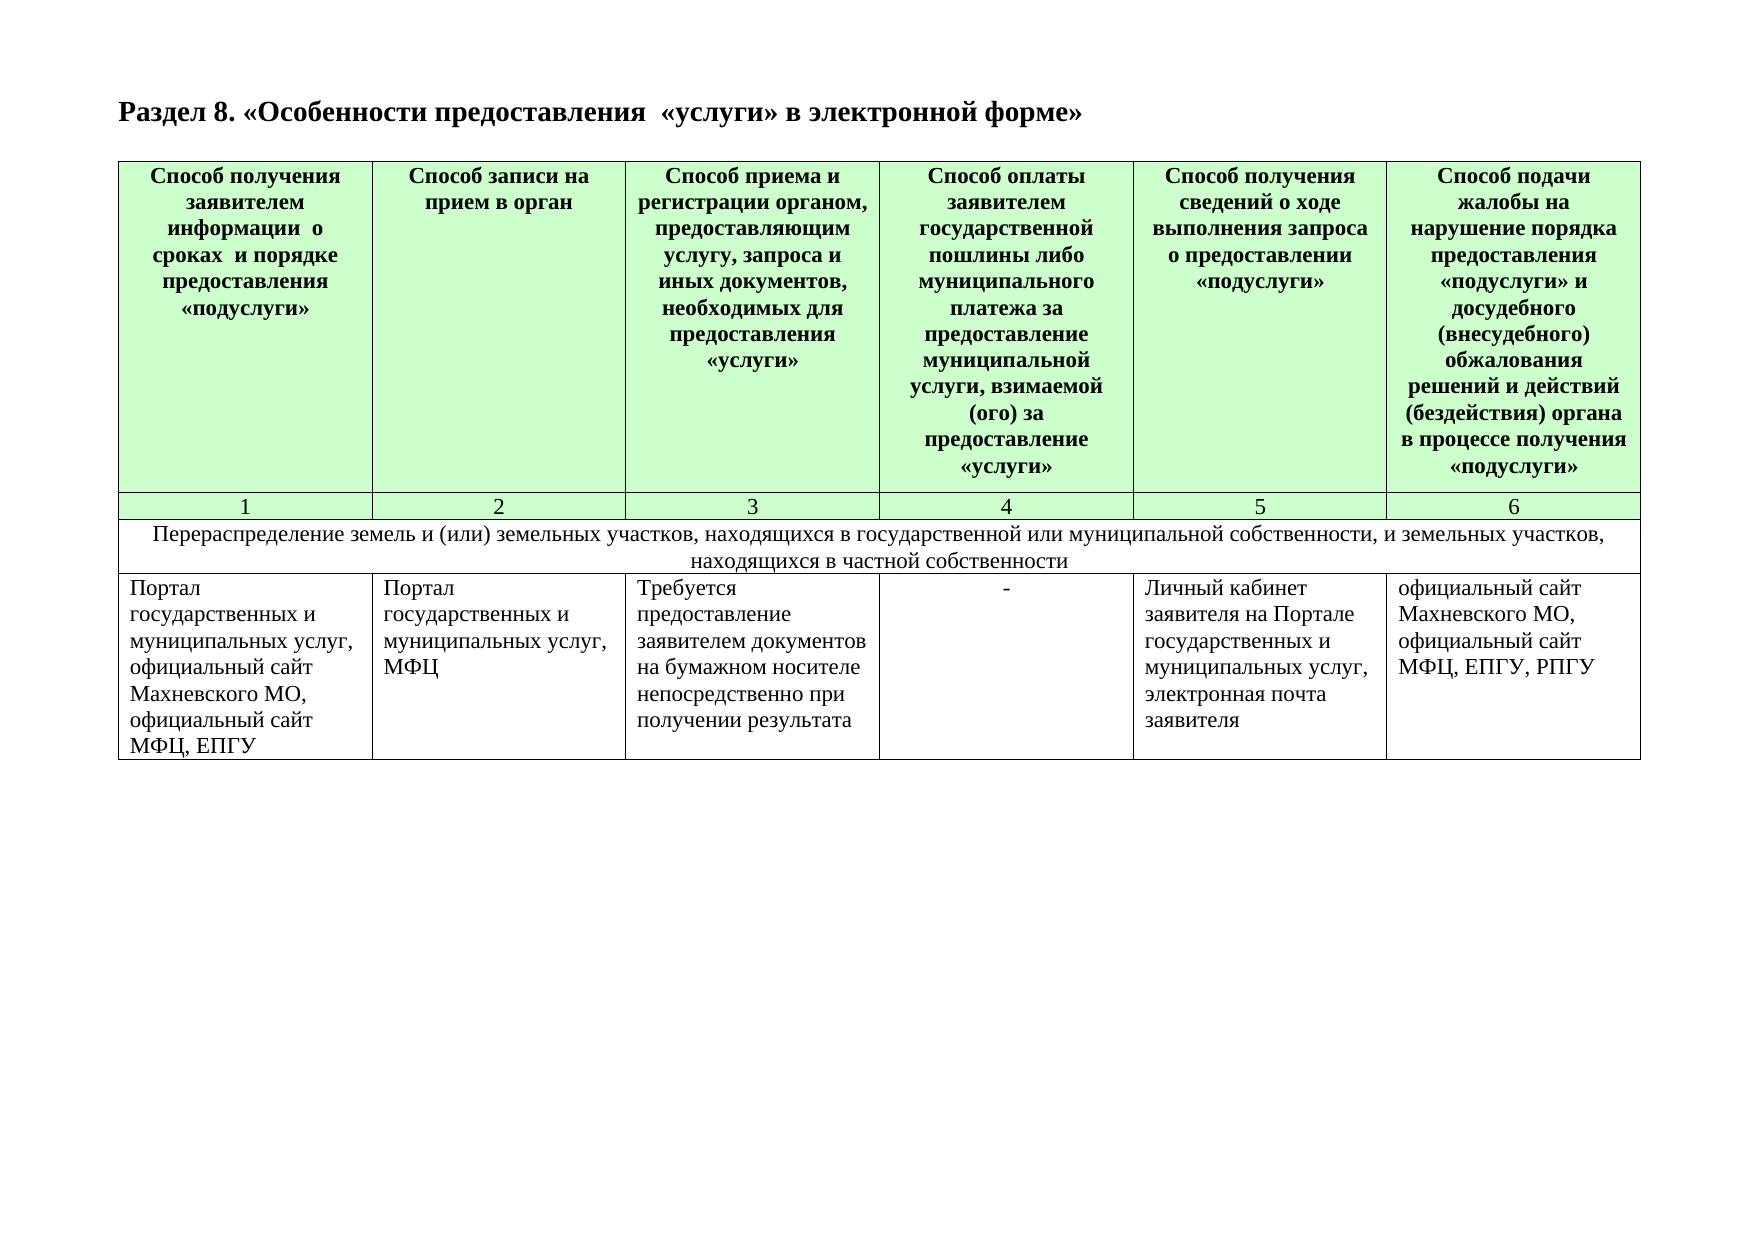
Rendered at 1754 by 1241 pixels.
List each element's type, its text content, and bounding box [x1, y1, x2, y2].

table_header Способ приема и регистрации органом, предоставляющим услугу, запроса и иных документов, необходимых для предоставления «услуги» [626, 162, 879, 492]
table_header Способ получения сведений о ходе выполнения запроса о предоставлении «подуслуги» [1134, 162, 1386, 492]
table_header Способ получения заявителем информации о сроках и порядке предоставления «подуслуги» [119, 162, 372, 492]
table_cell 2 [373, 493, 625, 519]
table_cell Портал государственных и муниципальных услуг, МФЦ [373, 574, 625, 759]
table_cell 4 [880, 493, 1133, 519]
table_cell 3 [626, 493, 879, 519]
table_cell 5 [1134, 493, 1386, 519]
table_cell Портал государственных и муниципальных услуг, официальный сайт Махневского МО, официальный сайт МФЦ, ЕПГУ [119, 574, 372, 759]
text Раздел 8. «Особенности предоставления «услуги» в электронной форме» [118, 94, 1636, 127]
table_cell Перераспределение земель и (или) земельных участков, находящихся в государственной или муниципальной собственности, и земельных участков, находящихся в частной собственности [119, 520, 1640, 573]
table_header Способ подачи жалобы на нарушение порядка предоставления «подуслуги» и досудебного (внесудебного) обжалования решений и действий (бездействия) органа в процессе получения «подуслуги» [1387, 162, 1640, 492]
table_cell Требуется предоставление заявителем документов на бумажном носителе непосредственно при получении результата [626, 574, 879, 759]
table_cell Личный кабинет заявителя на Портале государственных и муниципальных услуг, электронная почта заявителя [1134, 574, 1386, 759]
table_cell 6 [1387, 493, 1640, 519]
table_cell - [880, 574, 1133, 759]
table_header Способ записи на прием в орган [373, 162, 625, 492]
table_header Способ оплаты заявителем государственной пошлины либо муниципального платежа за предоставление муниципальной услуги, взимаемой (ого) за предоставление «услуги» [880, 162, 1133, 492]
table_cell официальный сайт Махневского МО, официальный сайт МФЦ, ЕПГУ, РПГУ [1387, 574, 1640, 759]
table_cell 1 [119, 493, 372, 519]
